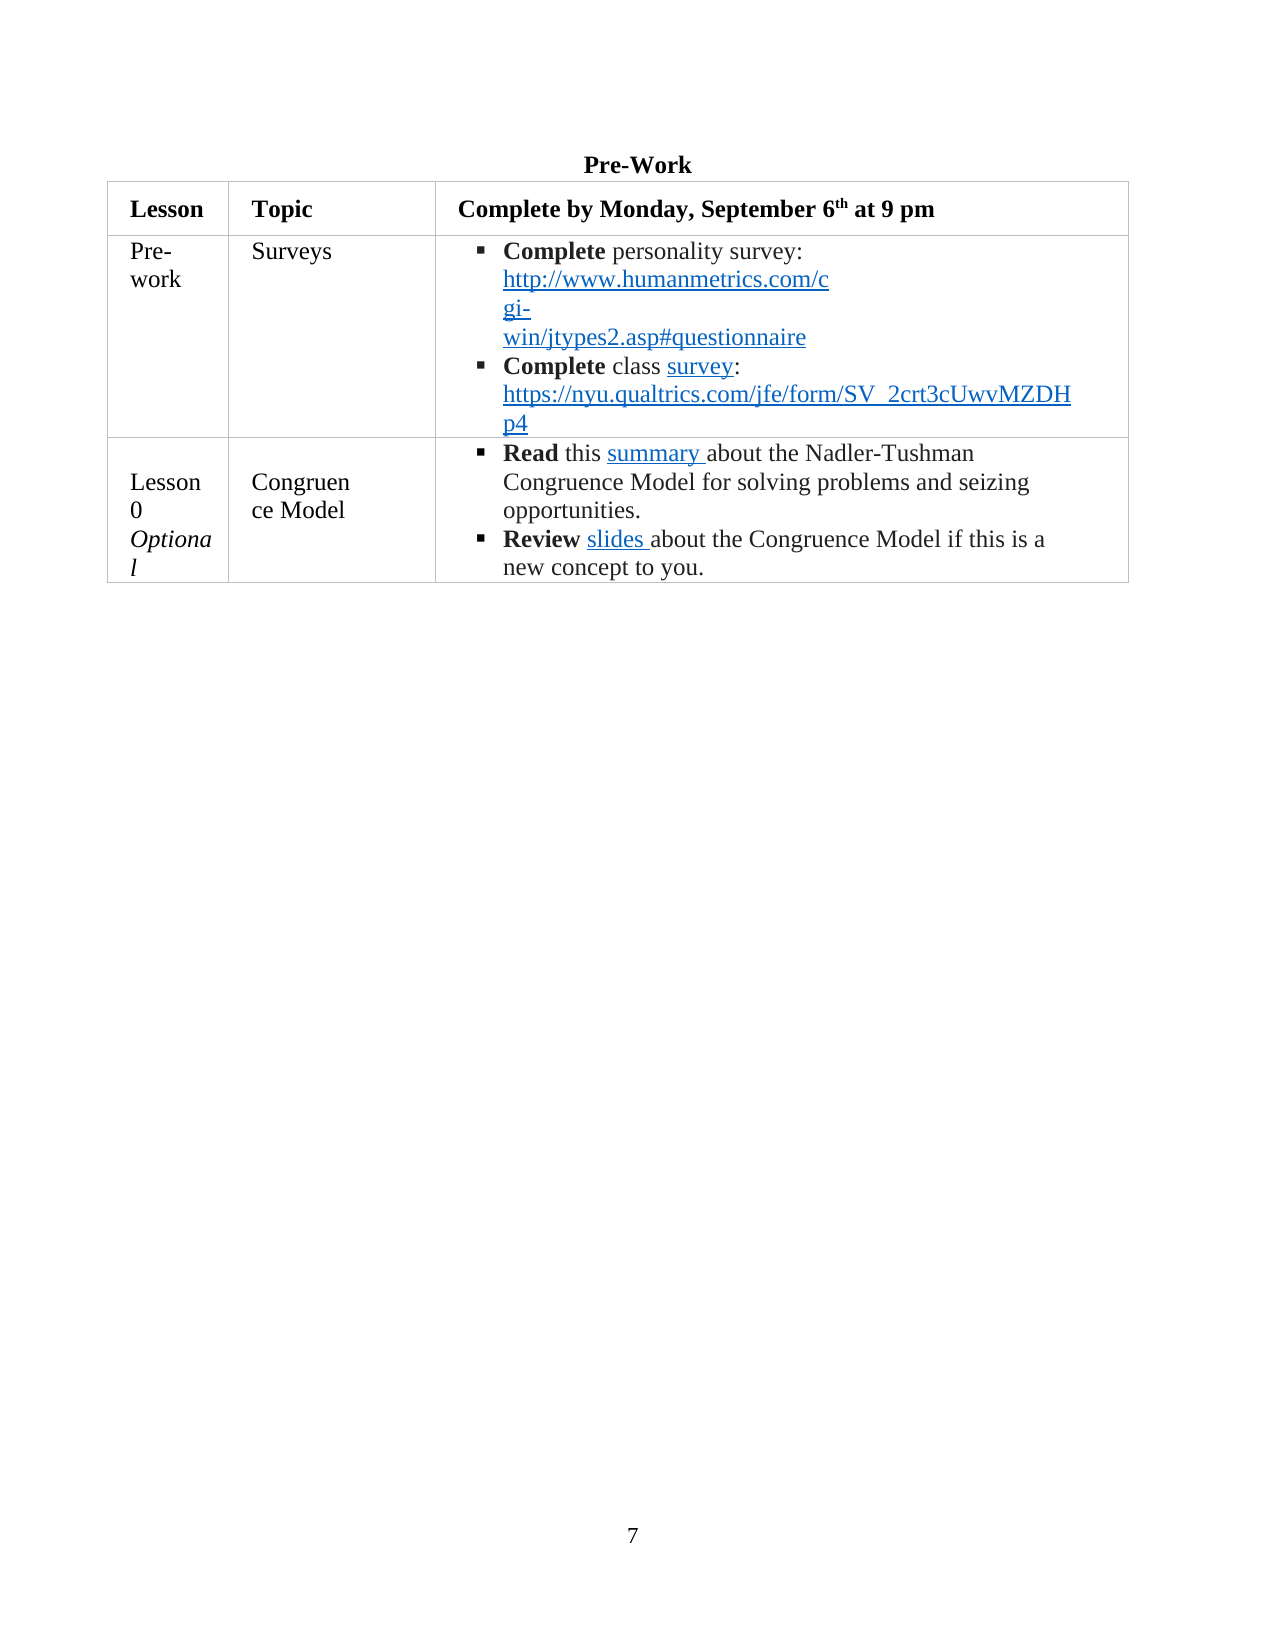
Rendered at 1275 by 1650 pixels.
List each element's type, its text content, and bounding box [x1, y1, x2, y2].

table_header Lesson [108, 182, 228, 235]
table_cell Surveys [229, 236, 435, 437]
table_cell Lesson 0 Optional [108, 438, 228, 582]
table_header Complete by Monday, September 6th at 9 pm [436, 182, 1128, 235]
table_cell Read this summary about the Nadler-Tushman Congruence Model for solving problems and seizing opportunities. Review slides about the Congruence Model if this is a new concept to you. [436, 438, 1128, 582]
table_cell Complete personality survey: http://www.humanmetrics.com/cgi- win/jtypes2.asp#questionnaire Complete class survey: https://nyu.qualtrics.com/jfe/form/SV_2crt3cUwvMZDHp4 [436, 236, 1128, 437]
table_header Topic [229, 182, 435, 235]
table_cell Pre-work [108, 236, 228, 437]
subtitle Pre-Work [503, 150, 773, 179]
table_cell Congruence Model [229, 438, 435, 582]
